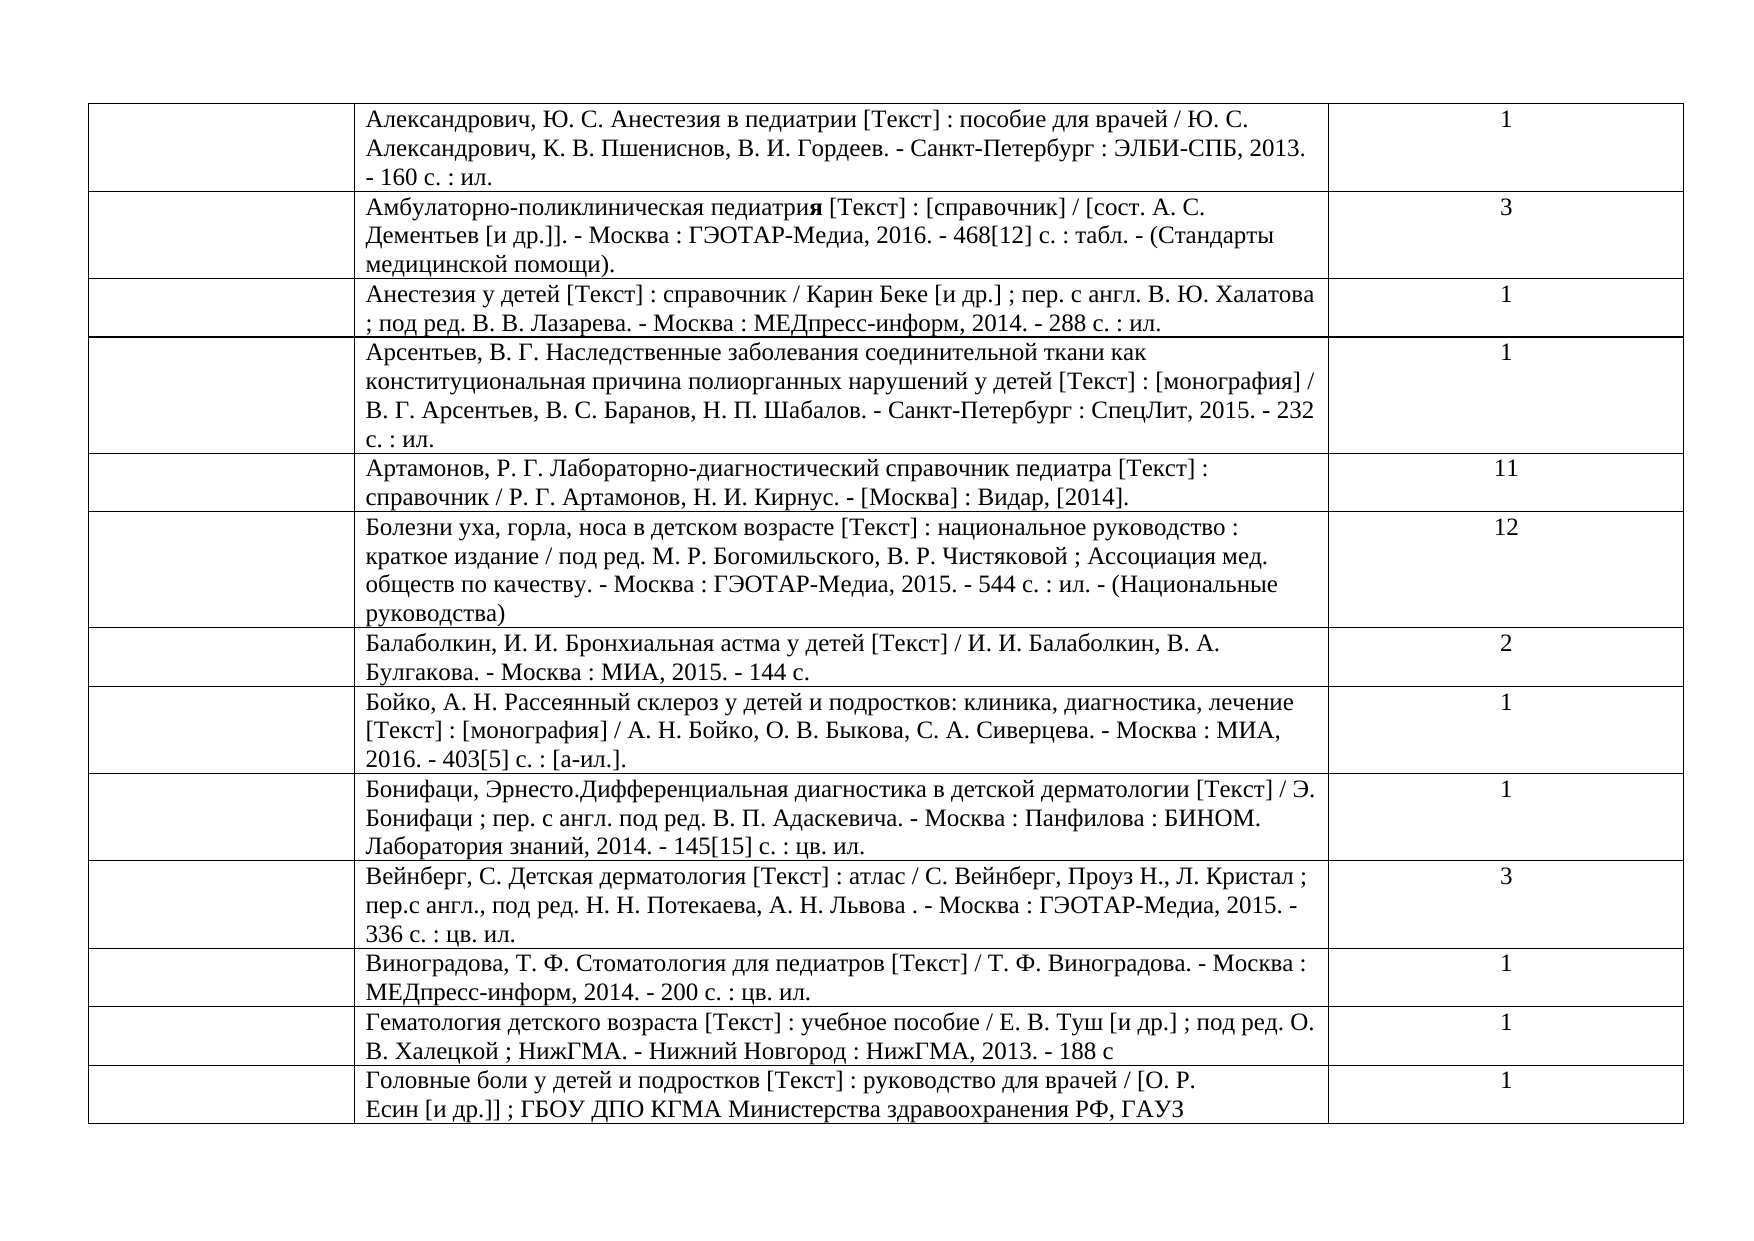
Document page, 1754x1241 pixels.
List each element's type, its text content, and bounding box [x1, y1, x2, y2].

table_cell [89, 774, 354, 860]
table_cell [89, 628, 354, 686]
table_cell Амбулаторно-поликлиническая педиатрия [Текст] : [справочник] / [сост. А. С. Дементьев [и др.]]. - Москва : ГЭОТАР-Медиа, 2016. - 468[12] c. : табл. - (Стандарты медицинской помощи). [355, 192, 1328, 278]
table_cell 3 [1329, 861, 1683, 947]
table_cell 1 [1329, 774, 1683, 860]
table_cell Вейнберг, С. Детская дерматология [Текст] : атлас / С. Вейнберг, Проуз Н., Л. Кристал ; пер.с англ., под ред. Н. Н. Потекаева, А. Н. Львова . - Москва : ГЭОТАР-Медиа, 2015. - 336 с. : цв. ил. [355, 861, 1328, 947]
table_cell Болезни уха, горла, носа в детском возрасте [Текст] : национальное руководство : краткое издание / под ред. М. Р. Богомильского, В. Р. Чистяковой ; Ассоциация мед. обществ по качеству. - Москва : ГЭОТАР-Медиа, 2015. - 544 с. : ил. - (Национальные руководства) [355, 512, 1328, 627]
table_cell [89, 861, 354, 947]
table_cell 1 [1329, 949, 1683, 1006]
table_cell Бойко, А. Н. Рассеянный склероз у детей и подростков: клиника, диагностика, лечение [Текст] : [монография] / А. Н. Бойко, О. В. Быкова, С. А. Сиверцева. - Москва : МИА, 2016. - 403[5] с. : [a-ил.]. [355, 687, 1328, 773]
table_cell [89, 338, 354, 452]
table_cell Виноградова, Т. Ф. Стоматология для педиатров [Текст] / Т. Ф. Виноградова. - Москва : МЕДпресс-информ, 2014. - 200 с. : цв. ил. [355, 949, 1328, 1006]
table_cell 1 [1329, 687, 1683, 773]
table_cell Артамонов, Р. Г. Лабораторно-диагностический справочник педиатра [Текст] : справочник / Р. Г. Артамонов, Н. И. Кирнус. - [Москва] : Видар, [2014]. [355, 454, 1328, 511]
table_cell 12 [1329, 512, 1683, 627]
table_cell 1 [1329, 1007, 1683, 1064]
table_cell Арсентьев, В. Г. Наследственные заболевания соединительной ткани как конституциональная причина полиорганных нарушений у детей [Текст] : [монография] / В. Г. Арсентьев, В. С. Баранов, Н. П. Шабалов. - Санкт-Петербург : СпецЛит, 2015. - 232 с. : ил. [355, 338, 1328, 452]
table_cell [89, 1066, 354, 1123]
table_cell 2 [1329, 628, 1683, 686]
table_cell 1 [1329, 104, 1683, 191]
table_cell 1 [1329, 1066, 1683, 1123]
table_cell 11 [1329, 454, 1683, 511]
table_cell Александрович, Ю. С. Анестезия в педиатрии [Текст] : пособие для врачей / Ю. С. Александрович, К. В. Пшениснов, В. И. Гордеев. - Санкт-Петербург : ЭЛБИ-СПБ, 2013. - 160 с. : ил. [355, 104, 1328, 191]
table_cell [89, 949, 354, 1006]
table_cell [89, 512, 354, 627]
table_cell Бонифаци, Эрнесто.Дифференциальная диагностика в детской дерматологии [Текст] / Э. Бонифаци ; пер. с англ. под ред. В. П. Адаскевича. - Москва : Панфилова : БИНОМ. Лаборатория знаний, 2014. - 145[15] с. : цв. ил. [355, 774, 1328, 860]
table_cell [89, 192, 354, 278]
table_cell Анестезия у детей [Текст] : справочник / Карин Беке [и др.] ; пер. с англ. В. Ю. Халатова ; под ред. В. В. Лазарева. - Москва : МЕДпресс-информ, 2014. - 288 с. : ил. [355, 279, 1328, 336]
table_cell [355, 1066, 1328, 1123]
table_cell [89, 279, 354, 336]
table_cell [89, 687, 354, 773]
table_cell 1 [1329, 338, 1683, 452]
table_cell [89, 1007, 354, 1064]
table_cell 3 [1329, 192, 1683, 278]
table_cell Балаболкин, И. И. Бронхиальная астма у детей [Текст] / И. И. Балаболкин, В. А. Булгакова. - Москва : МИА, 2015. - 144 с. [355, 628, 1328, 686]
table_cell [89, 454, 354, 511]
table_cell Гематология детского возраста [Текст] : учебное пособие / Е. В. Туш [и др.] ; под ред. О. В. Халецкой ; НижГМА. - Нижний Новгород : НижГМА, 2013. - 188 с [355, 1007, 1328, 1064]
table_cell 1 [1329, 279, 1683, 336]
table_cell [89, 104, 354, 191]
